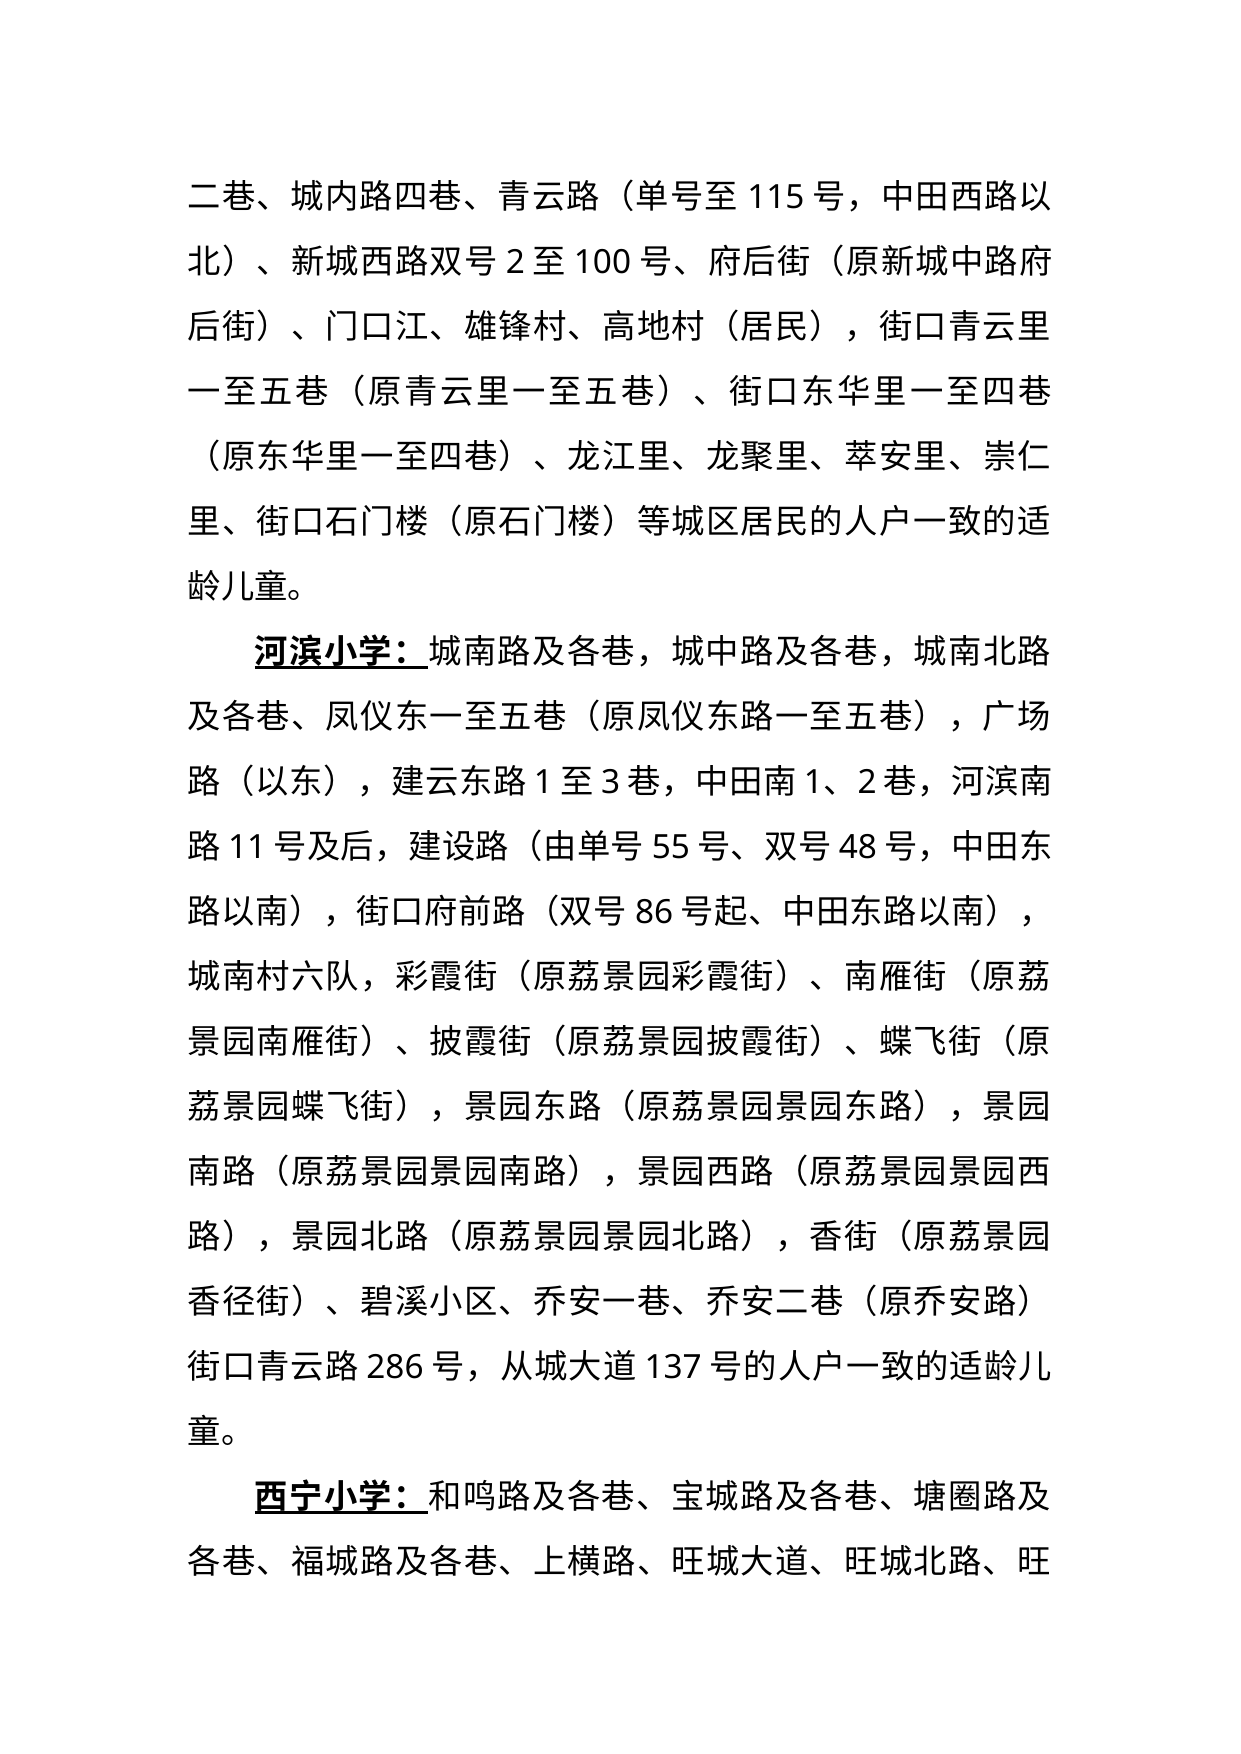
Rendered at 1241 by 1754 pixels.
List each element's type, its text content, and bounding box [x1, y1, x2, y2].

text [187, 1462, 1053, 1592]
text 河滨小学：城南路及各巷，城中路及各巷，城南北路及各巷、凤仪东一至五巷（原凤仪东路一至五巷），广场路（以东），建云东路1至3巷，中田南1、2巷，河滨南路11号及后，建设路（由单号55号、双号48号，中田东路以南），街口府前路（双号86号起、中田东路以南），城南村六队，彩霞街（原荔景园彩霞街）、南雁街（原荔景园南雁街）、披霞街（原荔景园披霞街）、蝶飞街（原荔景园蝶飞街），景园东路（原荔景园景园东路），景园南路（原荔景园景园南路），景园西路（原荔景园景园西路），景园北路（原荔景园景园北路），香街（原荔景园香径街）、碧溪小区、乔安一巷、乔安二巷（原乔安路）、街口青云路286号，从城大道137号的人户一致的适龄儿童。 [187, 617, 1053, 1462]
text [187, 162, 1053, 617]
